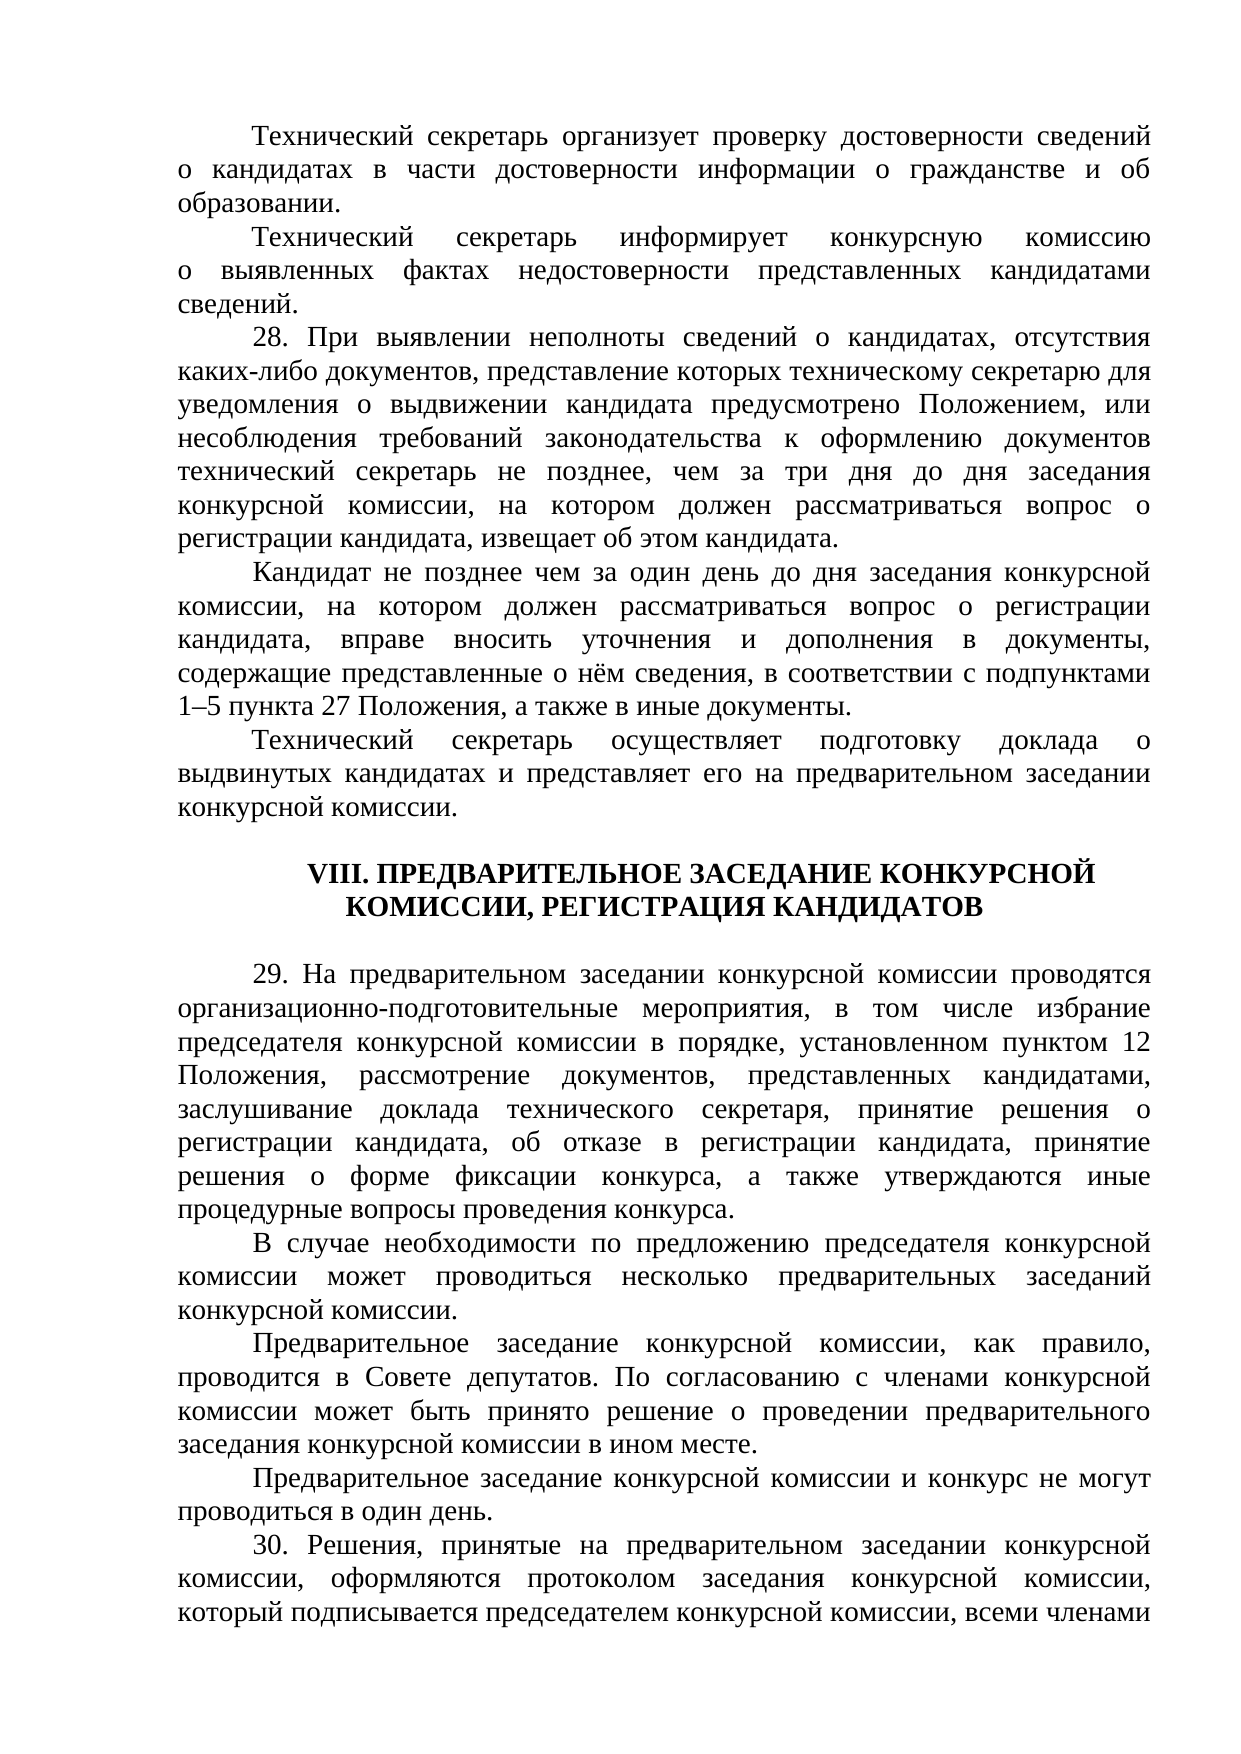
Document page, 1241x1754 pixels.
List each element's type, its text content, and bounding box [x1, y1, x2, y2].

text Технический секретарь организует проверку достоверности сведений о кандидатах в части достоверности информации о гражданстве и об образовании. [177, 118, 1152, 219]
text В случае необходимости по предложению председателя конкурсной комиссии может проводиться несколько предварительных заседаний конкурсной комиссии. [177, 1225, 1152, 1326]
text 28. При выявлении неполноты сведений о кандидатах, отсутствия каких-либо документов, представление которых техническому секретарю для уведомления о выдвижении кандидата предусмотрено Положением, или несоблюдения требований законодательства к оформлению документов технический секретарь не позднее, чем за три дня до дня заседания конкурсной комиссии, на котором должен рассматриваться вопрос о регистрации кандидата, извещает об этом кандидата. [177, 319, 1152, 554]
text VIII. ПРЕДВАРИТЕЛЬНОЕ ЗАСЕДАНИЕ КОНКУРСНОЙ КОМИССИИ, РЕГИСТРАЦИЯ КАНДИДАТОВ [177, 856, 1152, 923]
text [177, 1527, 1152, 1627]
text 29. На предварительном заседании конкурсной комиссии проводятся организационно-подготовительные мероприятия, в том числе избрание председателя конкурсной комиссии в порядке, установленном пунктом 12 Положения, рассмотрение документов, представленных кандидатами, заслушивание доклада технического секретаря, принятие решения о регистрации кандидата, об отказе в регистрации кандидата, принятие решения о форме фиксации конкурса, а также утверждаются иные процедурные вопросы проведения конкурса. [177, 957, 1152, 1225]
text Технический секретарь информирует конкурсную комиссию о выявленных фактах недостоверности представленных кандидатами сведений. [177, 219, 1152, 319]
text Кандидат не позднее чем за один день до дня заседания конкурсной комиссии, на котором должен рассматриваться вопрос о регистрации кандидата, вправе вносить уточнения и дополнения в документы, содержащие представленные о нём сведения, в соответствии с подпунктами 1–5 пункта 27 Положения, а также в иные документы. [177, 554, 1152, 722]
text Технический секретарь осуществляет подготовку доклада о выдвинутых кандидатах и представляет его на предварительном заседании конкурсной комиссии. [177, 722, 1152, 822]
text Предварительное заседание конкурсной комиссии и конкурс не могут проводиться в один день. [177, 1460, 1152, 1527]
text Предварительное заседание конкурсной комиссии, как правило, проводится в Совете депутатов. По согласованию с членами конкурсной комиссии может быть принято решение о проведении предварительного заседания конкурсной комиссии в ином месте. [177, 1326, 1152, 1460]
